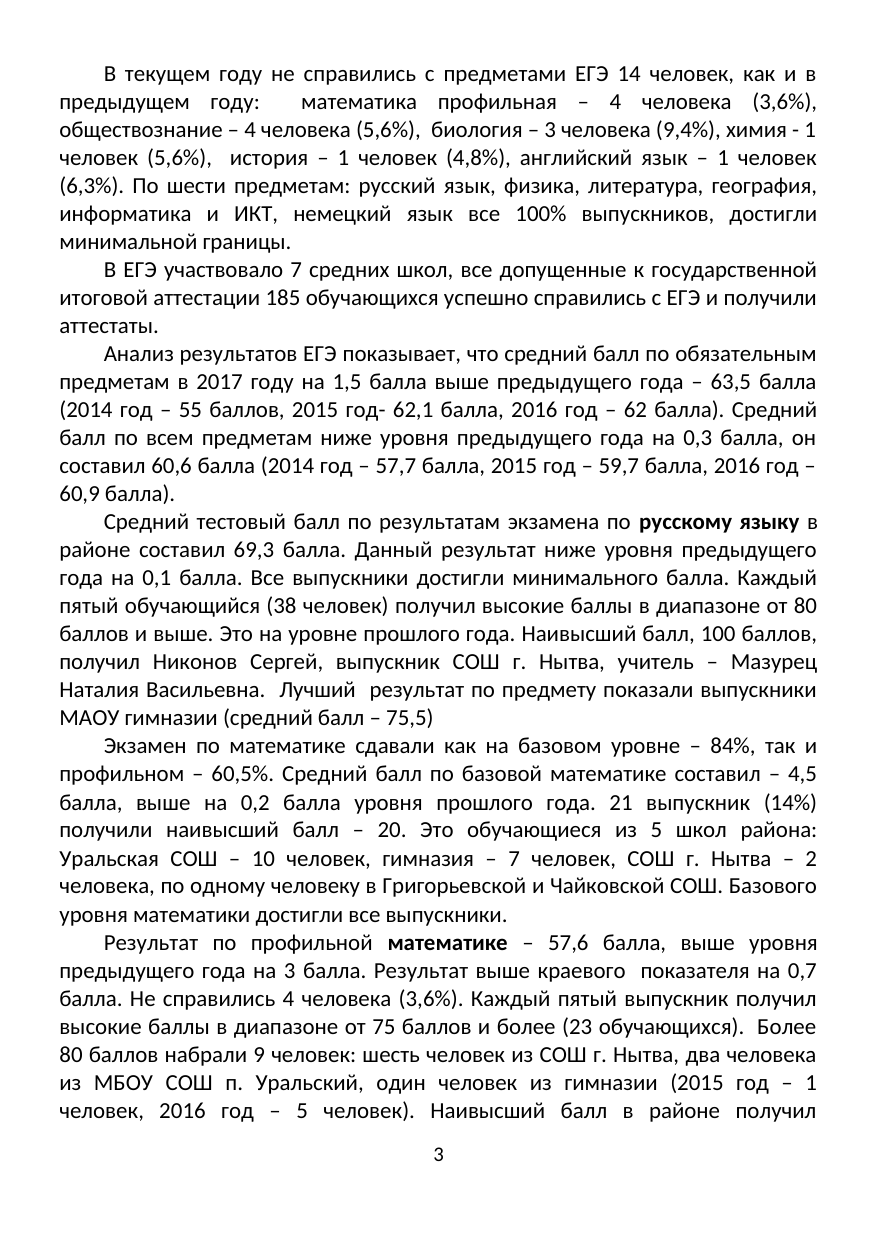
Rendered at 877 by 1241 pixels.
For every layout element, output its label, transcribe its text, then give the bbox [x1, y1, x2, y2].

text Экзамен по математике сдавали как на базовом уровне – 84%, так и профильном – 60,5%. Средний балл по базовой математике составил – 4,5 балла, выше на 0,2 балла уровня прошлого года. 21 выпускник (14%) получили наивысший балл – 20. Это обучающиеся из 5 школ района: Уральская СОШ – 10 человек, гимназия – 7 человек, СОШ г. Нытва – 2 человека, по одному человеку в Григорьевской и Чайковской СОШ. Базового уровня математики достигли все выпускники. [59, 732, 818, 928]
text В текущем году не справились с предметами ЕГЭ 14 человек, как и в предыдущем году: математика профильная – 4 человека (3,6%), обществознание – 4 человека (5,6%), биология – 3 человека (9,4%), химия - 1 человек (5,6%), история – 1 человек (4,8%), английский язык – 1 человек (6,3%). По шести предметам: русский язык, физика, литература, география, информатика и ИКТ, немецкий язык все 100% выпускников, достигли минимальной границы. [59, 59, 818, 255]
text Средний тестовый балл по результатам экзамена по русскому языку в районе составил 69,3 балла. Данный результат ниже уровня предыдущего года на 0,1 балла. Все выпускники достигли минимального балла. Каждый пятый обучающийся (38 человек) получил высокие баллы в диапазоне от 80 баллов и выше. Это на уровне прошлого года. Наивысший балл, 100 баллов, получил Никонов Сергей, выпускник СОШ г. Нытва, учитель – Мазурец Наталия Васильевна. Лучший результат по предмету показали выпускники МАОУ гимназии (средний балл – 75,5) [59, 507, 818, 732]
text Анализ результатов ЕГЭ показывает, что средний балл по обязательным предметам в 2017 году на 1,5 балла выше предыдущего года – 63,5 балла (2014 год – 55 баллов, 2015 год- 62,1 балла, 2016 год – 62 балла). Средний балл по всем предметам ниже уровня предыдущего года на 0,3 балла, он составил 60,6 балла (2014 год – 57,7 балла, 2015 год – 59,7 балла, 2016 год – 60,9 балла). [59, 339, 818, 507]
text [59, 928, 818, 1124]
text В ЕГЭ участвовало 7 средних школ, все допущенные к государственной итоговой аттестации 185 обучающихся успешно справились с ЕГЭ и получили аттестаты. [59, 255, 818, 339]
